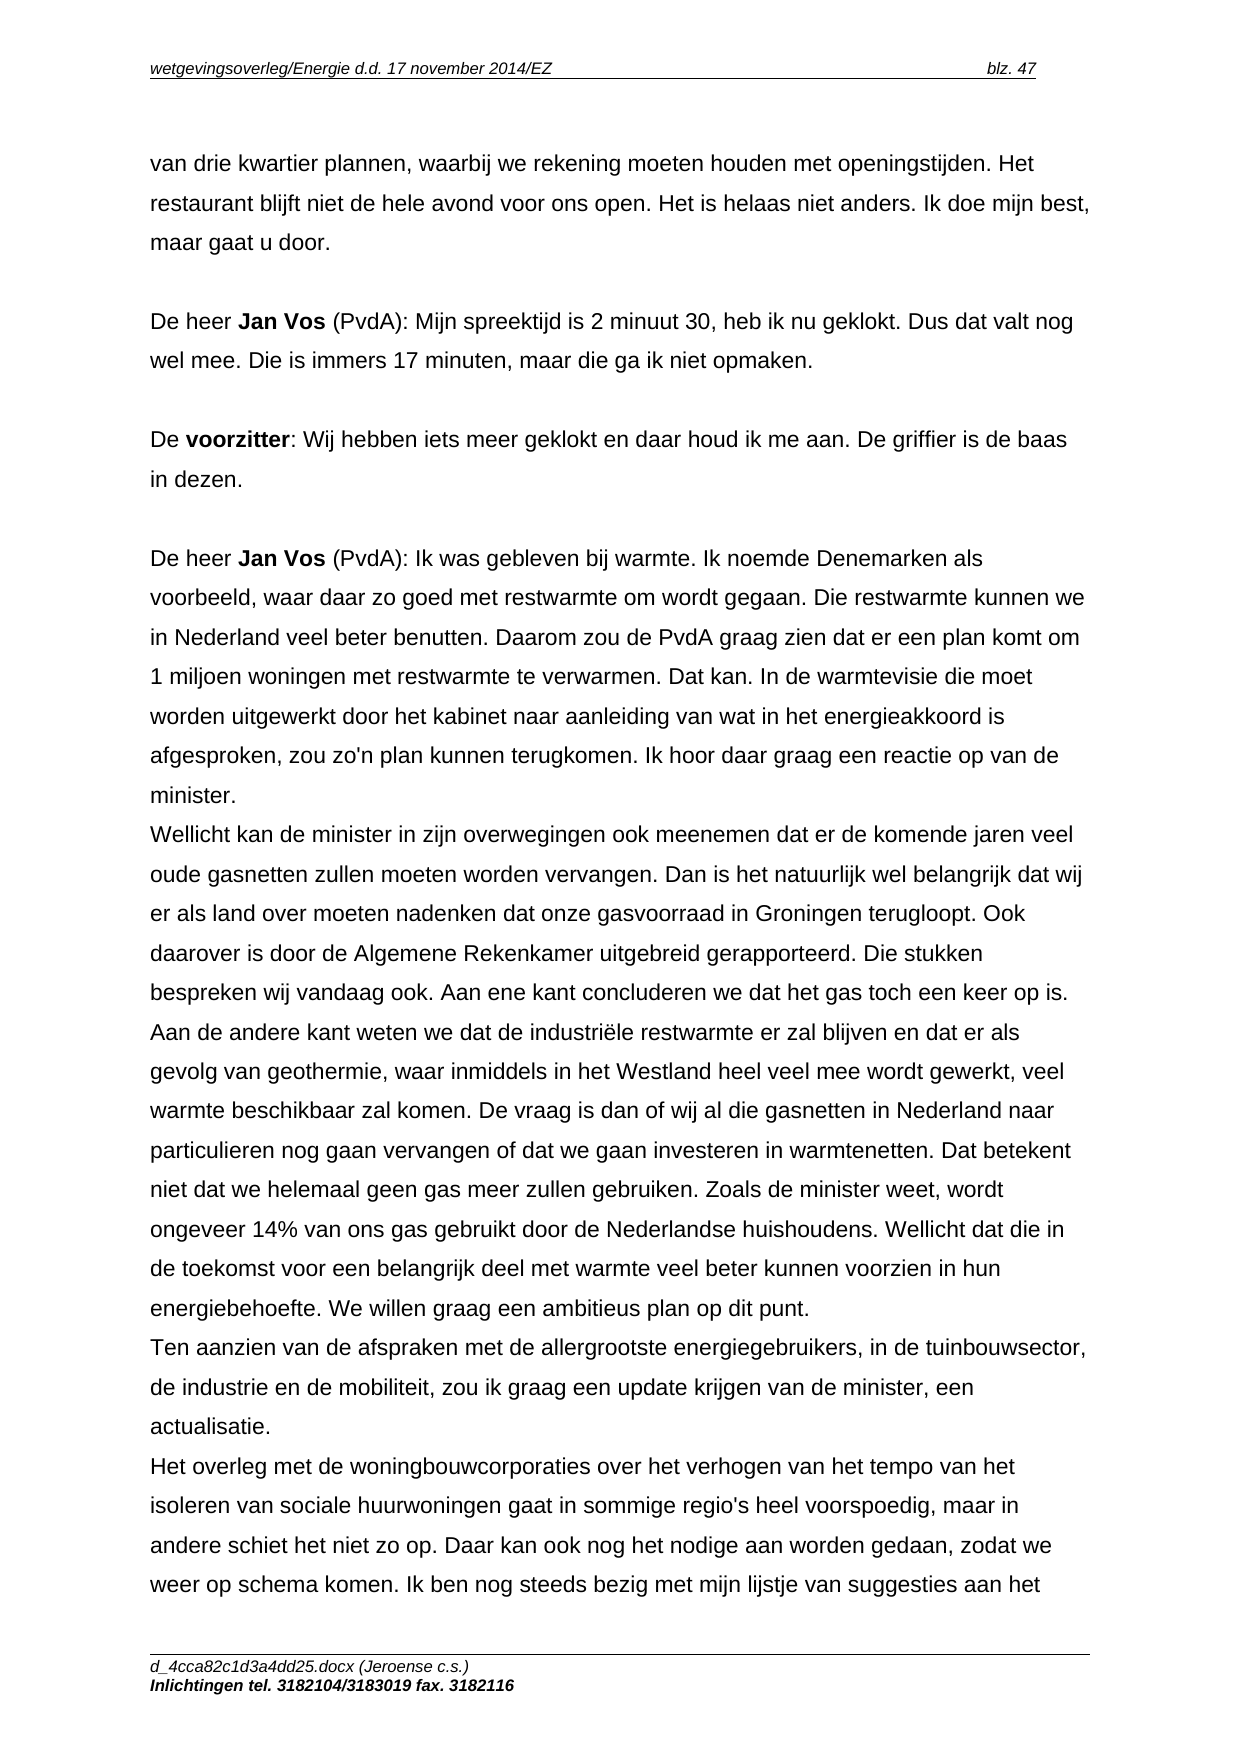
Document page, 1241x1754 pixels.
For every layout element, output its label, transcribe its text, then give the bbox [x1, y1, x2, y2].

text De heer Jan Vos (PvdA): Mijn spreektijd is 2 minuut 30, heb ik nu geklokt. Dus dat valt nog wel mee. Die is immers 17 minuten, maar die ga ik niet opmaken. [150, 308, 1090, 374]
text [150, 150, 1090, 255]
text De voorzitter: Wij hebben iets meer geklokt en daar houd ik me aan. De griffier is de baas in dezen. [150, 426, 1090, 492]
text Wellicht kan de minister in zijn overwegingen ook meenemen dat er de komende jaren veel oude gasnetten zullen moeten worden vervangen. Dan is het natuurlijk wel belangrijk dat wij er als land over moeten nadenken dat onze gasvoorraad in Groningen terugloopt. Ook daarover is door de Algemene Rekenkamer uitgebreid gerapporteerd. Die stukken bespreken wij vandaag ook. Aan ene kant concluderen we dat het gas toch een keer op is. Aan de andere kant weten we dat de industriële restwarmte er zal blijven en dat er als gevolg van geothermie, waar inmiddels in het Westland heel veel mee wordt gewerkt, veel warmte beschikbaar zal komen. De vraag is dan of wij al die gasnetten in Nederland naar particulieren nog gaan vervangen of dat we gaan investeren in warmtenetten. Dat betekent niet dat we helemaal geen gas meer zullen gebruiken. Zoals de minister weet, wordt ongeveer 14% van ons gas gebruikt door de Nederlandse huishoudens. Wellicht dat die in de toekomst voor een belangrijk deel met warmte veel beter kunnen voorzien in hun energiebehoefte. We willen graag een ambitieus plan op dit punt. [150, 821, 1090, 1321]
text Ten aanzien van de afspraken met de allergrootste energiegebruikers, in de tuinbouwsector, de industrie en de mobiliteit, zou ik graag een update krijgen van de minister, een actualisatie. [150, 1334, 1090, 1440]
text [150, 1453, 1090, 1598]
text De heer Jan Vos (PvdA): Ik was gebleven bij warmte. Ik noemde Denemarken als voorbeeld, waar daar zo goed met restwarmte om wordt gegaan. Die restwarmte kunnen we in Nederland veel beter benutten. Daarom zou de PvdA graag zien dat er een plan komt om 1 miljoen woningen met restwarmte te verwarmen. Dat kan. In de warmtevisie die moet worden uitgewerkt door het kabinet naar aanleiding van wat in het energieakkoord is afgesproken, zou zo'n plan kunnen terugkomen. Ik hoor daar graag een reactie op van de minister. [150, 545, 1090, 808]
